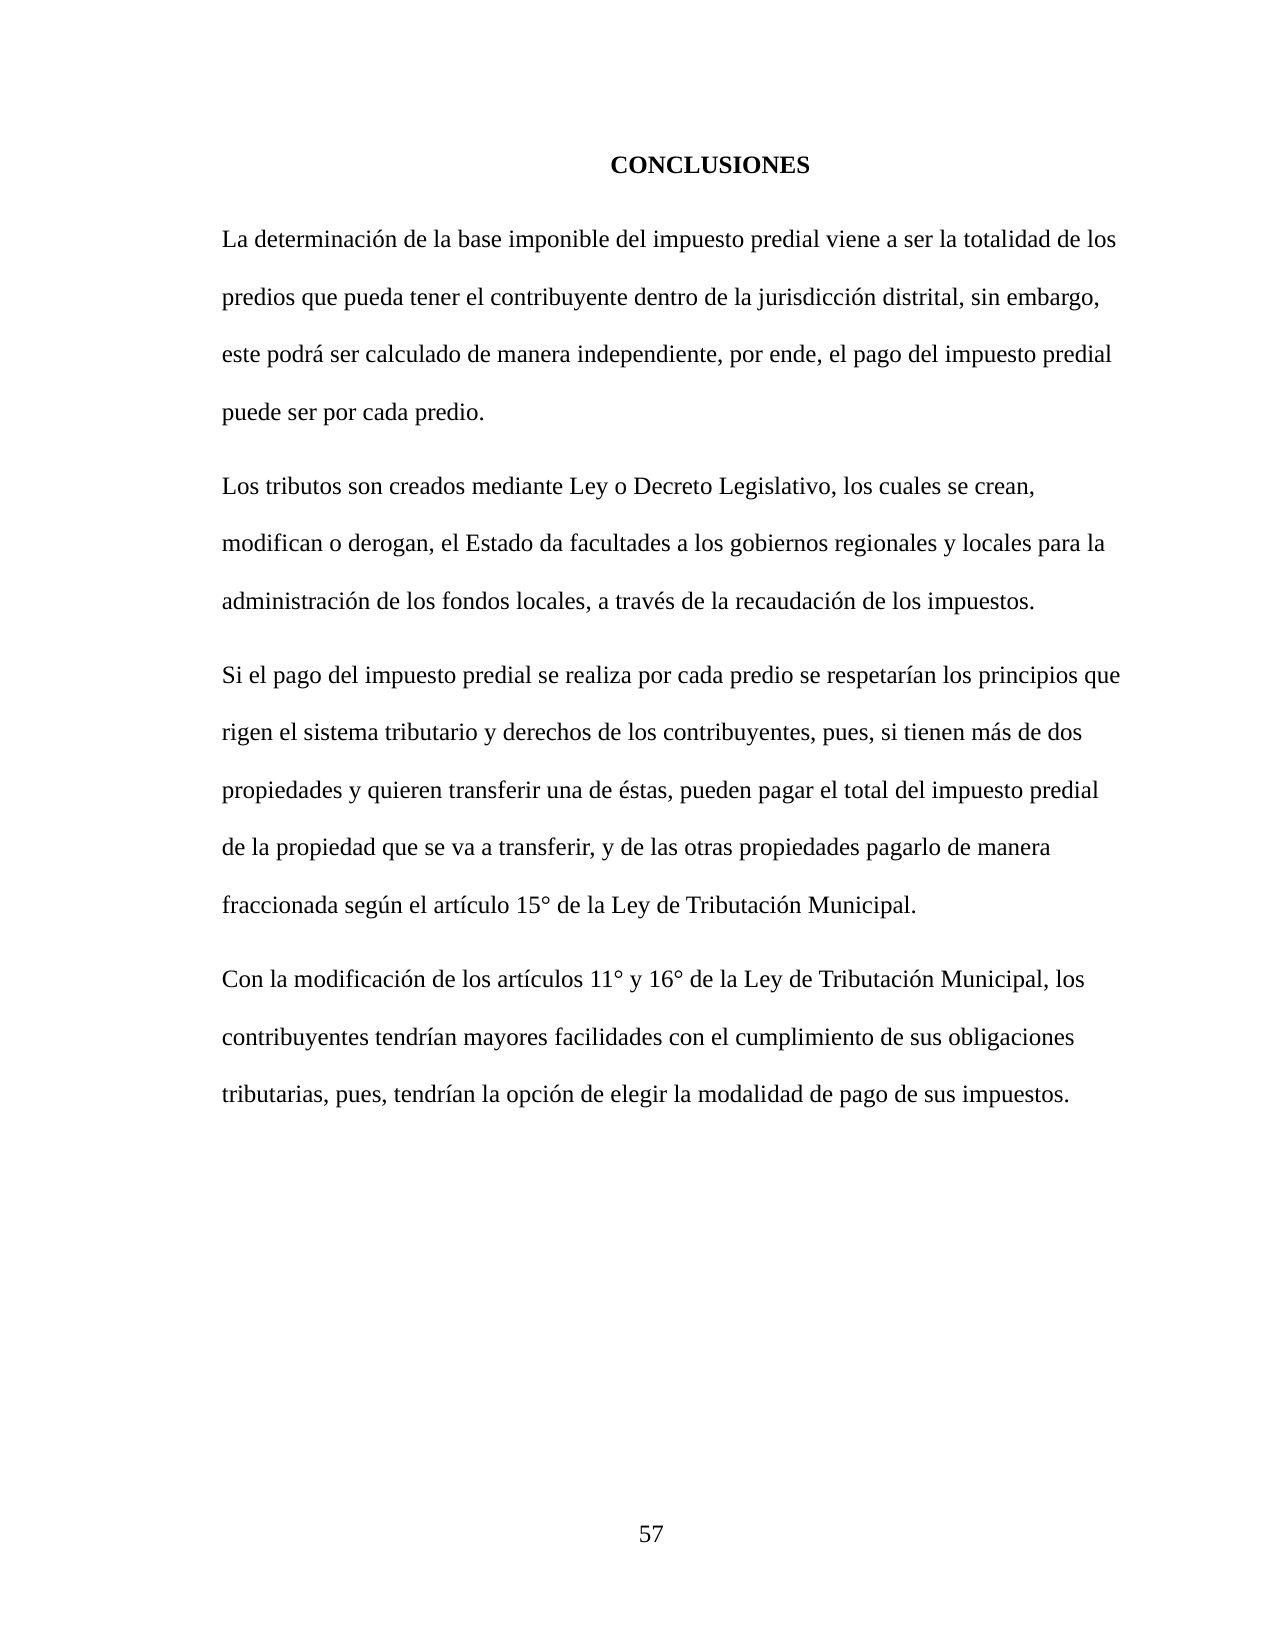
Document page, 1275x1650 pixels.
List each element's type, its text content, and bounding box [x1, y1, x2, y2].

text Los tributos son creados mediante Ley o Decreto Legislativo, los cuales se crean, modifican o derogan, el Estado da facultades a los gobiernos regionales y locales para la administración de los fondos locales, a través de la recaudación de los impuestos. [222, 471, 1125, 614]
text La determinación de la base imponible del impuesto predial viene a ser la totalidad de los predios que pueda tener el contribuyente dentro de la jurisdicción distrital, sin embargo, este podrá ser calculado de manera independiente, por ende, el pago del impuesto predial puede ser por cada predio. [222, 224, 1125, 425]
text Con la modificación de los artículos 11° y 16° de la Ley de Tributación Municipal, los contribuyentes tendrían mayores facilidades con el cumplimiento de sus obligaciones tributarias, pues, tendrían la opción de elegir la modalidad de pago de sus impuestos. [222, 964, 1125, 1108]
text Si el pago del impuesto predial se realiza por cada predio se respetarían los principios que rigen el sistema tributario y derechos de los contribuyentes, pues, si tienen más de dos propiedades y quieren transferir una de éstas, pueden pagar el total del impuesto predial de la propiedad que se va a transferir, y de las otras propiedades pagarlo de manera fraccionada según el artículo 15° de la Ley de Tributación Municipal. [222, 660, 1125, 919]
text CONCLUSIONES [222, 150, 1125, 179]
